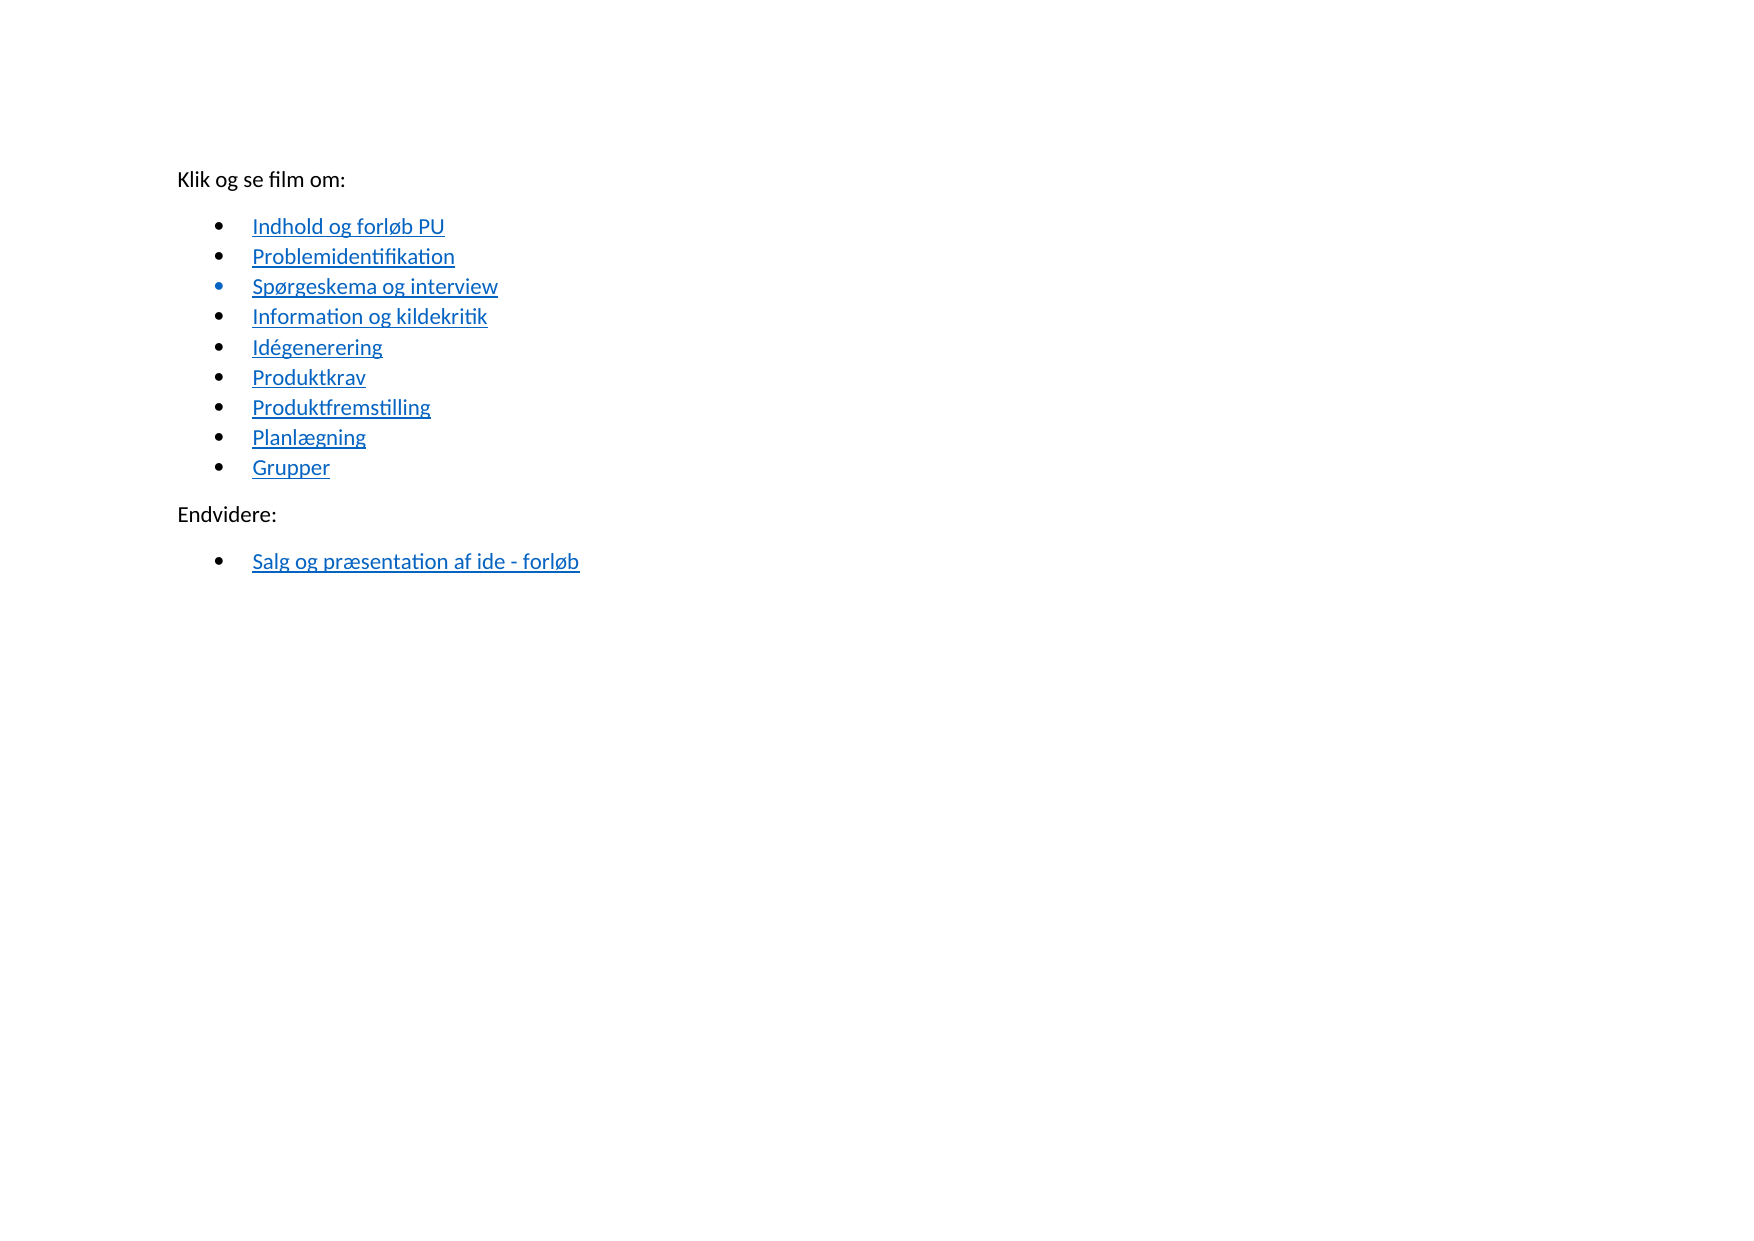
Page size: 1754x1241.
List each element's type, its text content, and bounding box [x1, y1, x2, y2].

list Problemidentifikation [215, 242, 1577, 270]
text Endvidere: [177, 500, 1577, 528]
list Planlægning [215, 423, 1577, 451]
list Grupper [215, 453, 1577, 482]
list Spørgeskema og interview [215, 272, 1577, 300]
list Salg og præsentation af ide - forløb [215, 547, 1577, 575]
list Produktfremstilling [215, 393, 1577, 421]
text Klik og se film om: [177, 165, 1577, 193]
list Produktkrav [215, 363, 1577, 391]
list Information og kildekritik [215, 302, 1577, 331]
list Indhold og forløb PU [215, 212, 1577, 240]
list Idégenerering [215, 333, 1577, 361]
